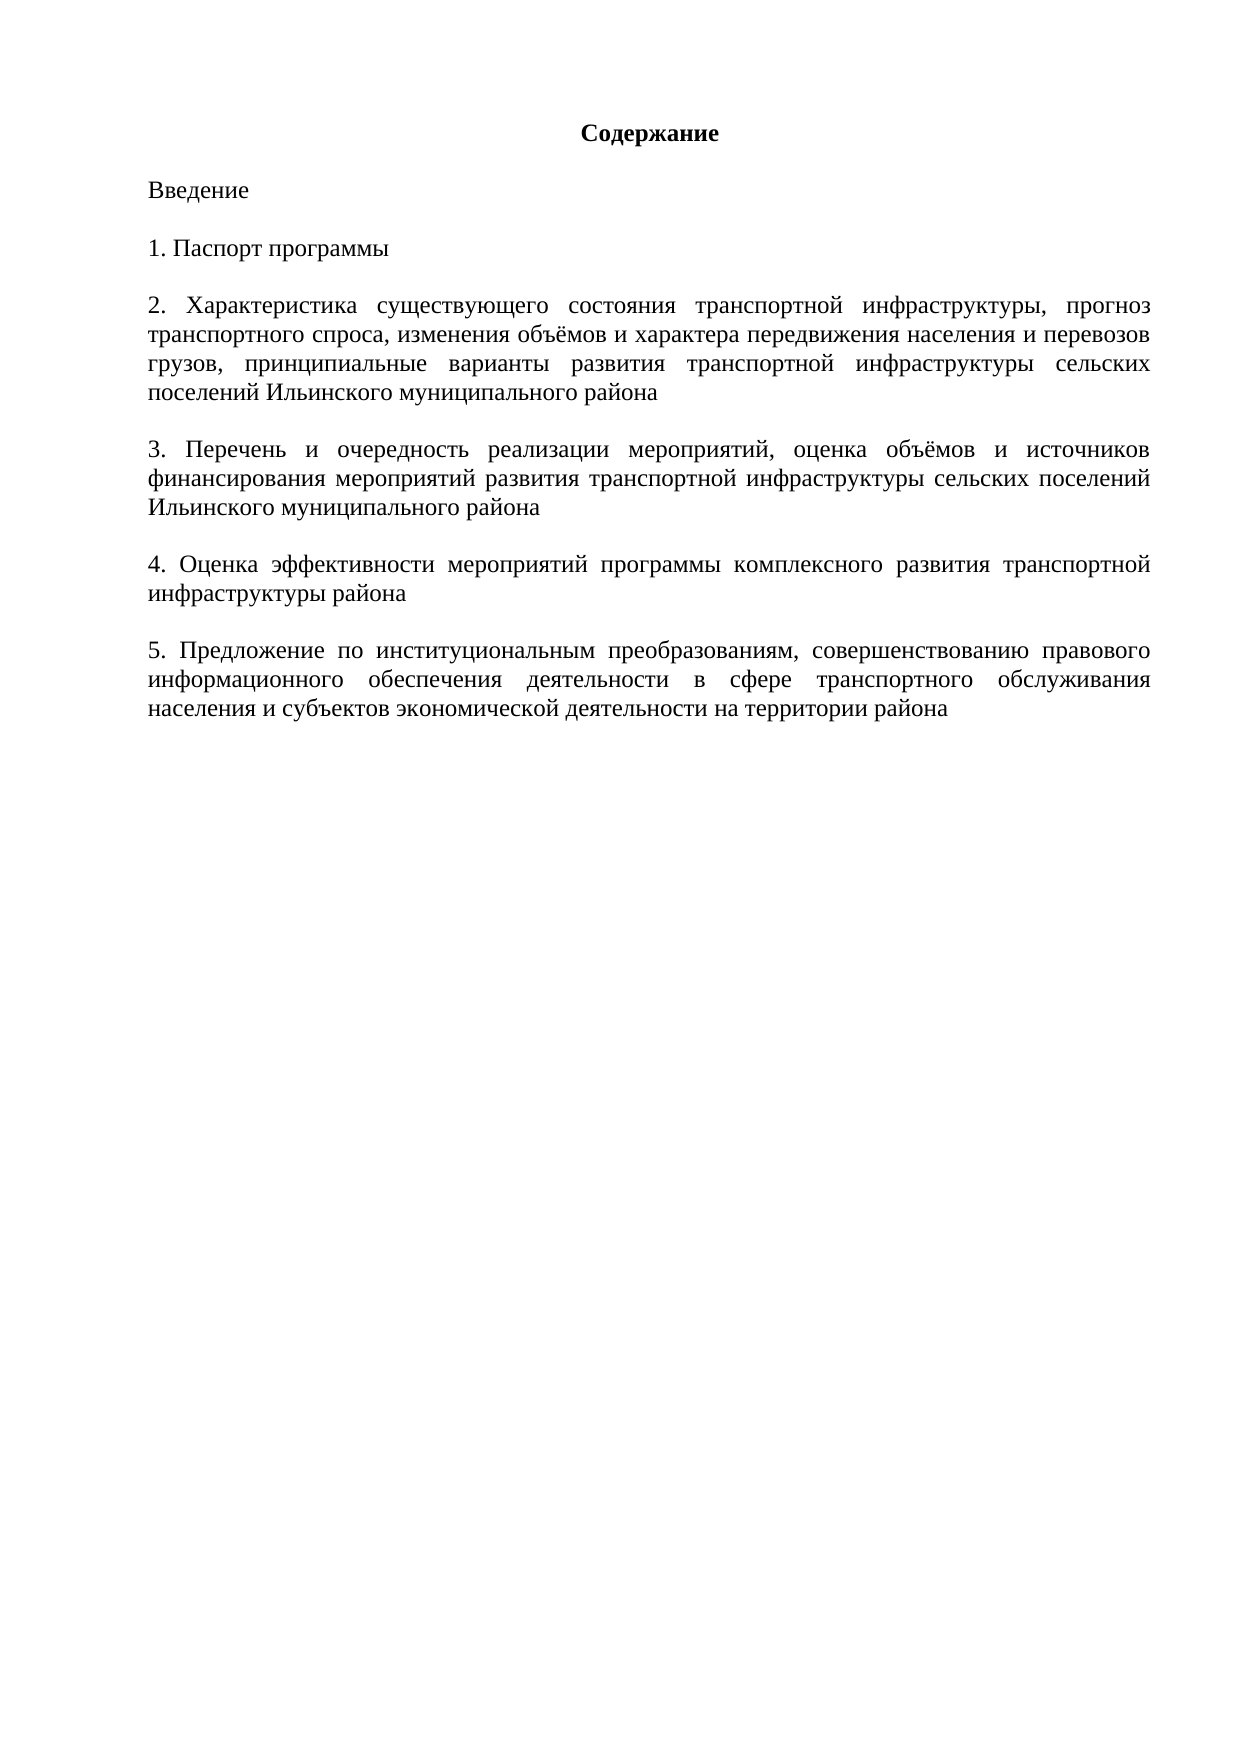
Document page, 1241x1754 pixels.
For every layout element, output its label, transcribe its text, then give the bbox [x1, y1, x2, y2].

text 5. Предложение по институциональным преобразованиям, совершенствованию правового информационного обеспечения деятельности в сфере транспортного обслуживания населения и субъектов экономической деятельности на территории района [148, 636, 1152, 722]
text Содержание [148, 118, 1152, 147]
text 1. Паспорт программы [148, 233, 1152, 262]
text 2. Характеристика существующего состояния транспортной инфраструктуры, прогноз транспортного спроса, изменения объёмов и характера передвижения населения и перевозов грузов, принципиальные варианты развития транспортной инфраструктуры сельских поселений Ильинского муниципального района [148, 291, 1152, 406]
text 3. Перечень и очередность реализации мероприятий, оценка объёмов и источников финансирования мероприятий развития транспортной инфраструктуры сельских поселений Ильинского муниципального района [148, 434, 1152, 521]
text Введение [148, 176, 1152, 204]
text 4. Оценка эффективности мероприятий программы комплексного развития транспортной инфраструктуры района [148, 549, 1152, 607]
